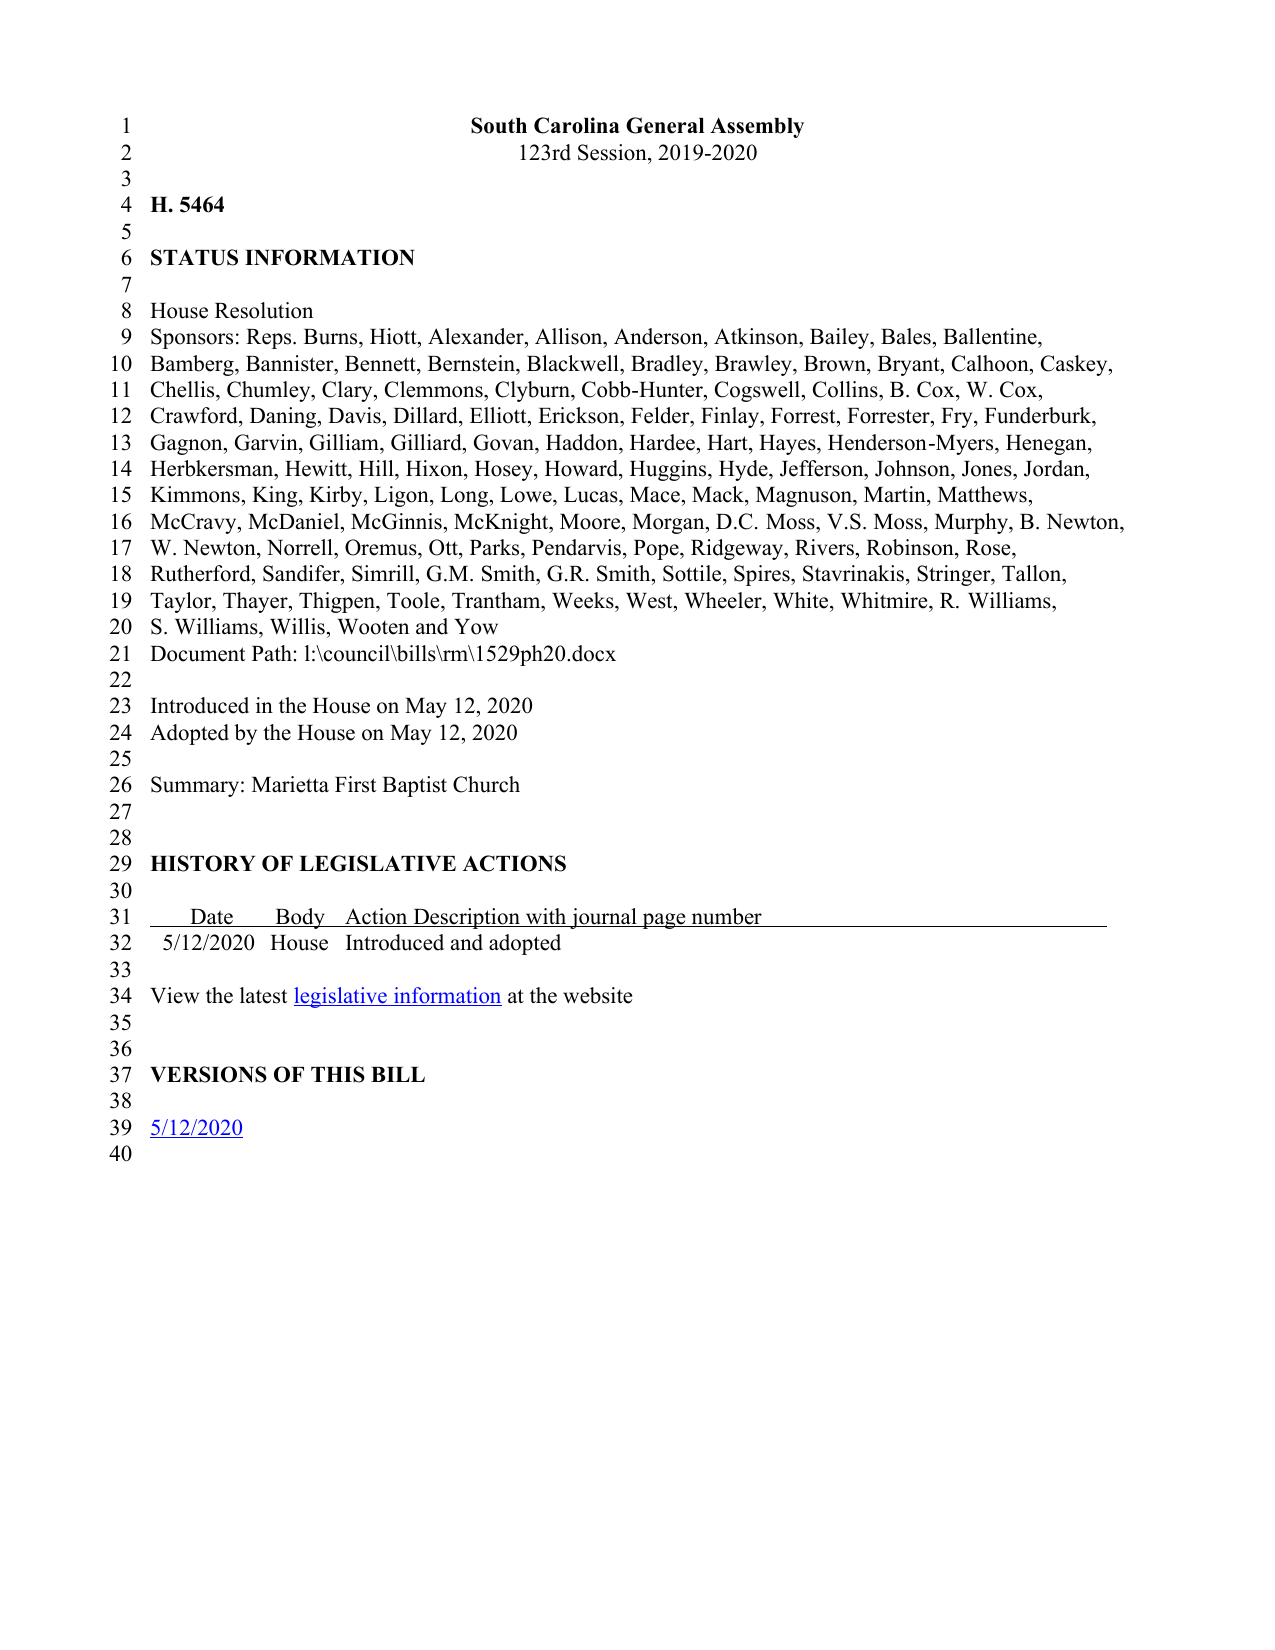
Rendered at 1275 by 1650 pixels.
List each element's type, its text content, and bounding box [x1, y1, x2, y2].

text House Resolution [150, 297, 1125, 323]
text HISTORY OF LEGISLATIVE ACTIONS [150, 850, 1125, 877]
text VERSIONS OF THIS BILL [150, 1061, 1125, 1088]
text Document Path: l:\council\bills\rm\1529ph20.docx [150, 639, 1125, 666]
text Introduced in the House on May 12, 2020 [150, 692, 1125, 719]
text 5/12/2020 [150, 1114, 1125, 1140]
text Adopted by the House on May 12, 2020 [150, 719, 1125, 745]
text South Carolina General Assembly [150, 112, 1125, 139]
text Date Body Action Description with journal page number [150, 903, 1125, 929]
text H. 5464 [150, 192, 1125, 218]
text STATUS INFORMATION [150, 244, 1125, 271]
text Summary: Marietta First Baptist Church [150, 771, 1125, 798]
text 123rd Session, 2019-2020 [150, 139, 1125, 165]
text Sponsors: Reps. Burns, Hiott, Alexander, Allison, Anderson, Atkinson, Bailey, Bales, Ballentine, Bamberg, Bannister, Bennett, Bernstein, Blackwell, Bradley, Brawley, Brown, Bryant, Calhoon, Caskey, Chellis, Chumley, Clary, Clemmons, Clyburn, Cobb-Hunter, Cogswell, Collins, B. Cox, W. Cox, Crawford, Daning, Davis, Dillard, Elliott, Erickson, Felder, Finlay, Forrest, Forrester, Fry, Funderburk, Gagnon, Garvin, Gilliam, Gilliard, Govan, Haddon, Hardee, Hart, Hayes, Henderson-Myers, Henegan, Herbkersman, Hewitt, Hill, Hixon, Hosey, Howard, Huggins, Hyde, Jefferson, Johnson, Jones, Jordan, Kimmons, King, Kirby, Ligon, Long, Lowe, Lucas, Mace, Mack, Magnuson, Martin, Matthews, McCravy, McDaniel, McGinnis, McKnight, Moore, Morgan, D.C. Moss, V.S. Moss, Murphy, B. Newton, W. Newton, Norrell, Oremus, Ott, Parks, Pendarvis, Pope, Ridgeway, Rivers, Robinson, Rose, Rutherford, Sandifer, Simrill, G.M. Smith, G.R. Smith, Sottile, Spires, Stavrinakis, Stringer, Tallon, Taylor, Thayer, Thigpen, Toole, Trantham, Weeks, West, Wheeler, White, Whitmire, R. Williams, S. Williams, Willis, Wooten and Yow [150, 323, 1125, 639]
text View the latest legislative information at the website [150, 982, 1125, 1008]
text 5/12/2020 House Introduced and adopted [150, 929, 1125, 956]
